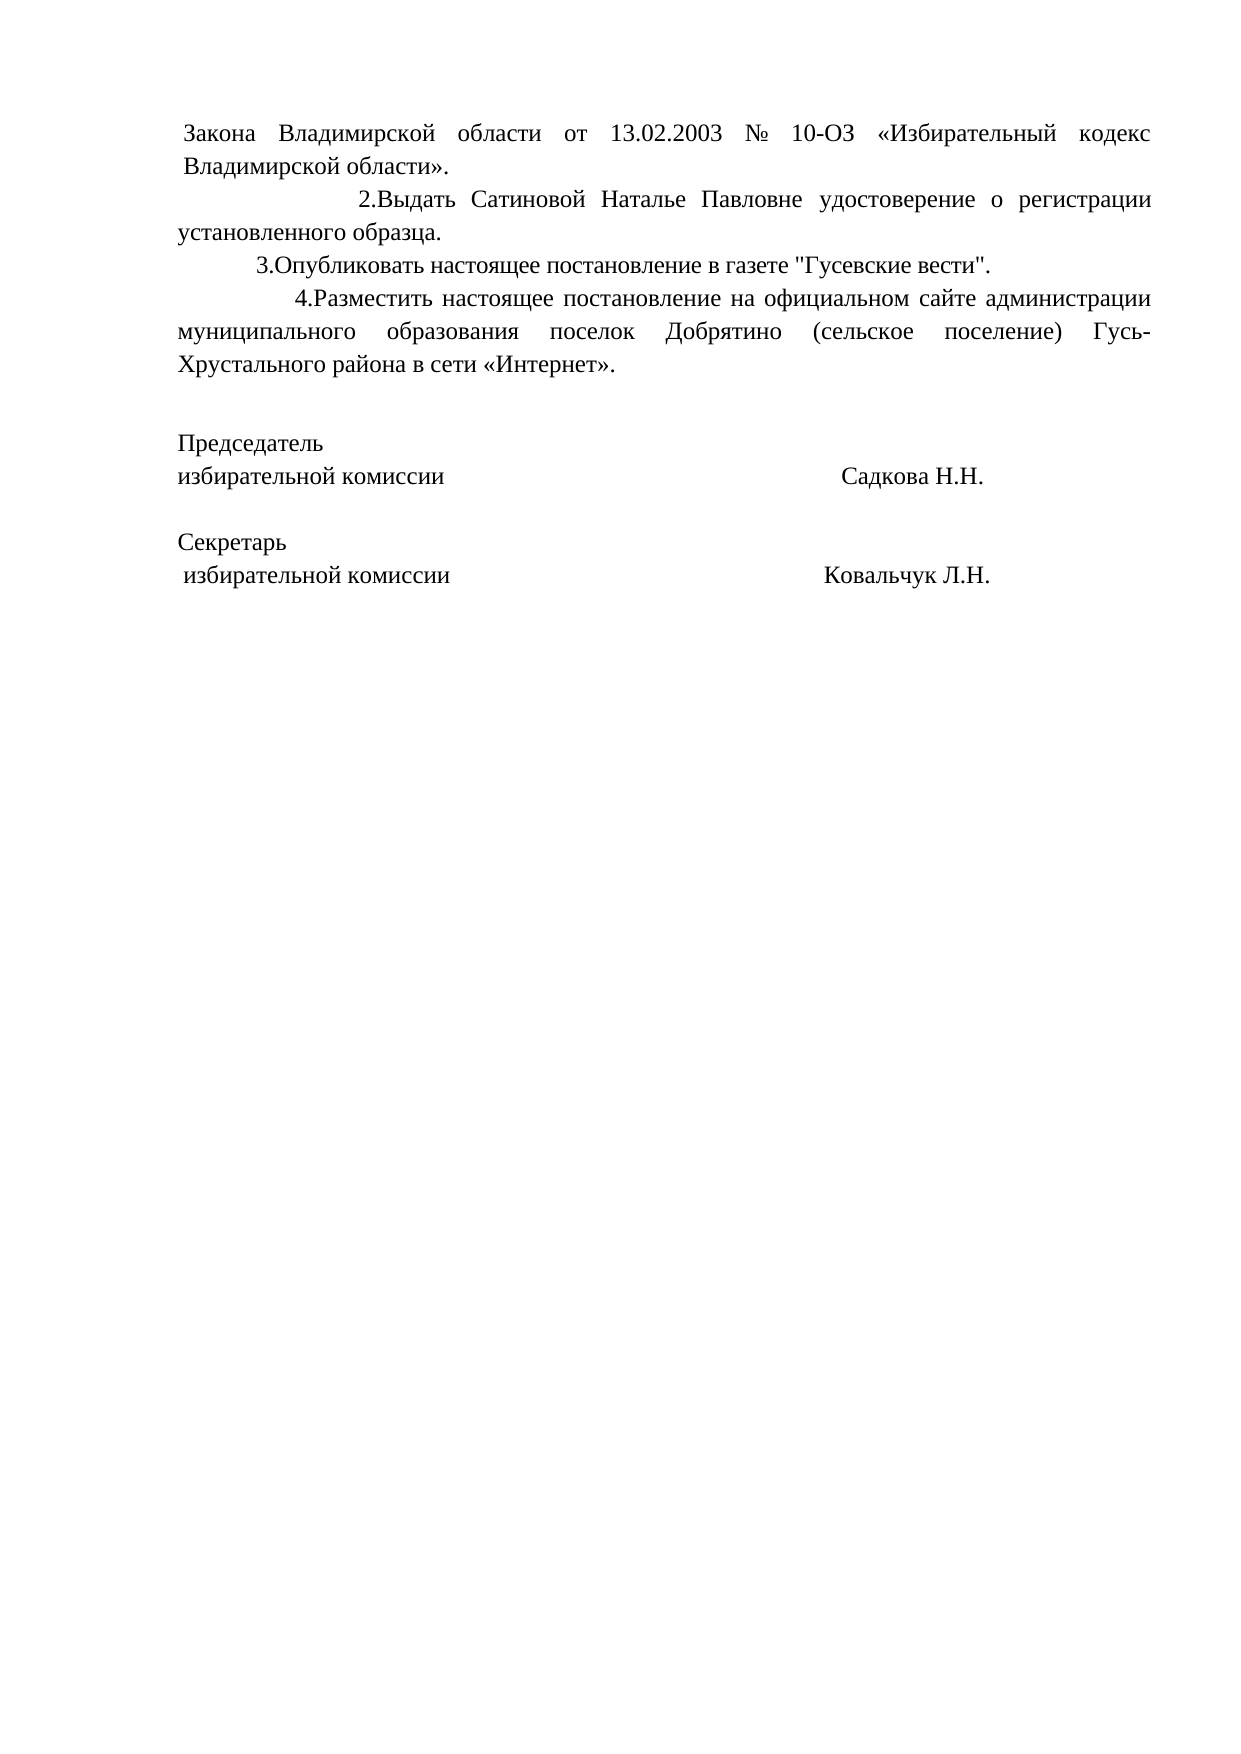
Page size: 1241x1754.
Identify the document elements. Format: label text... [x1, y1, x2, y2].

text 3.Опубликовать настоящее постановление в газете "Гусевские вести". [177, 250, 1152, 279]
text 4.Разместить настоящее постановление на официальном сайте администрации муниципального образования поселок Добрятино (сельское поселение) Гусь-Хрустального района в сети «Интернет». [177, 283, 1152, 378]
text Председатель [177, 428, 1152, 457]
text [183, 118, 1152, 180]
text избирательной комиссии Садкова Н.Н. [177, 461, 1152, 489]
text Секретарь [177, 527, 1152, 556]
text избирательной комиссии Ковальчук Л.Н. [183, 560, 1152, 589]
text 2.Выдать Сатиновой Наталье Павловне удостоверение о регистрации установленного образца. [177, 184, 1152, 246]
